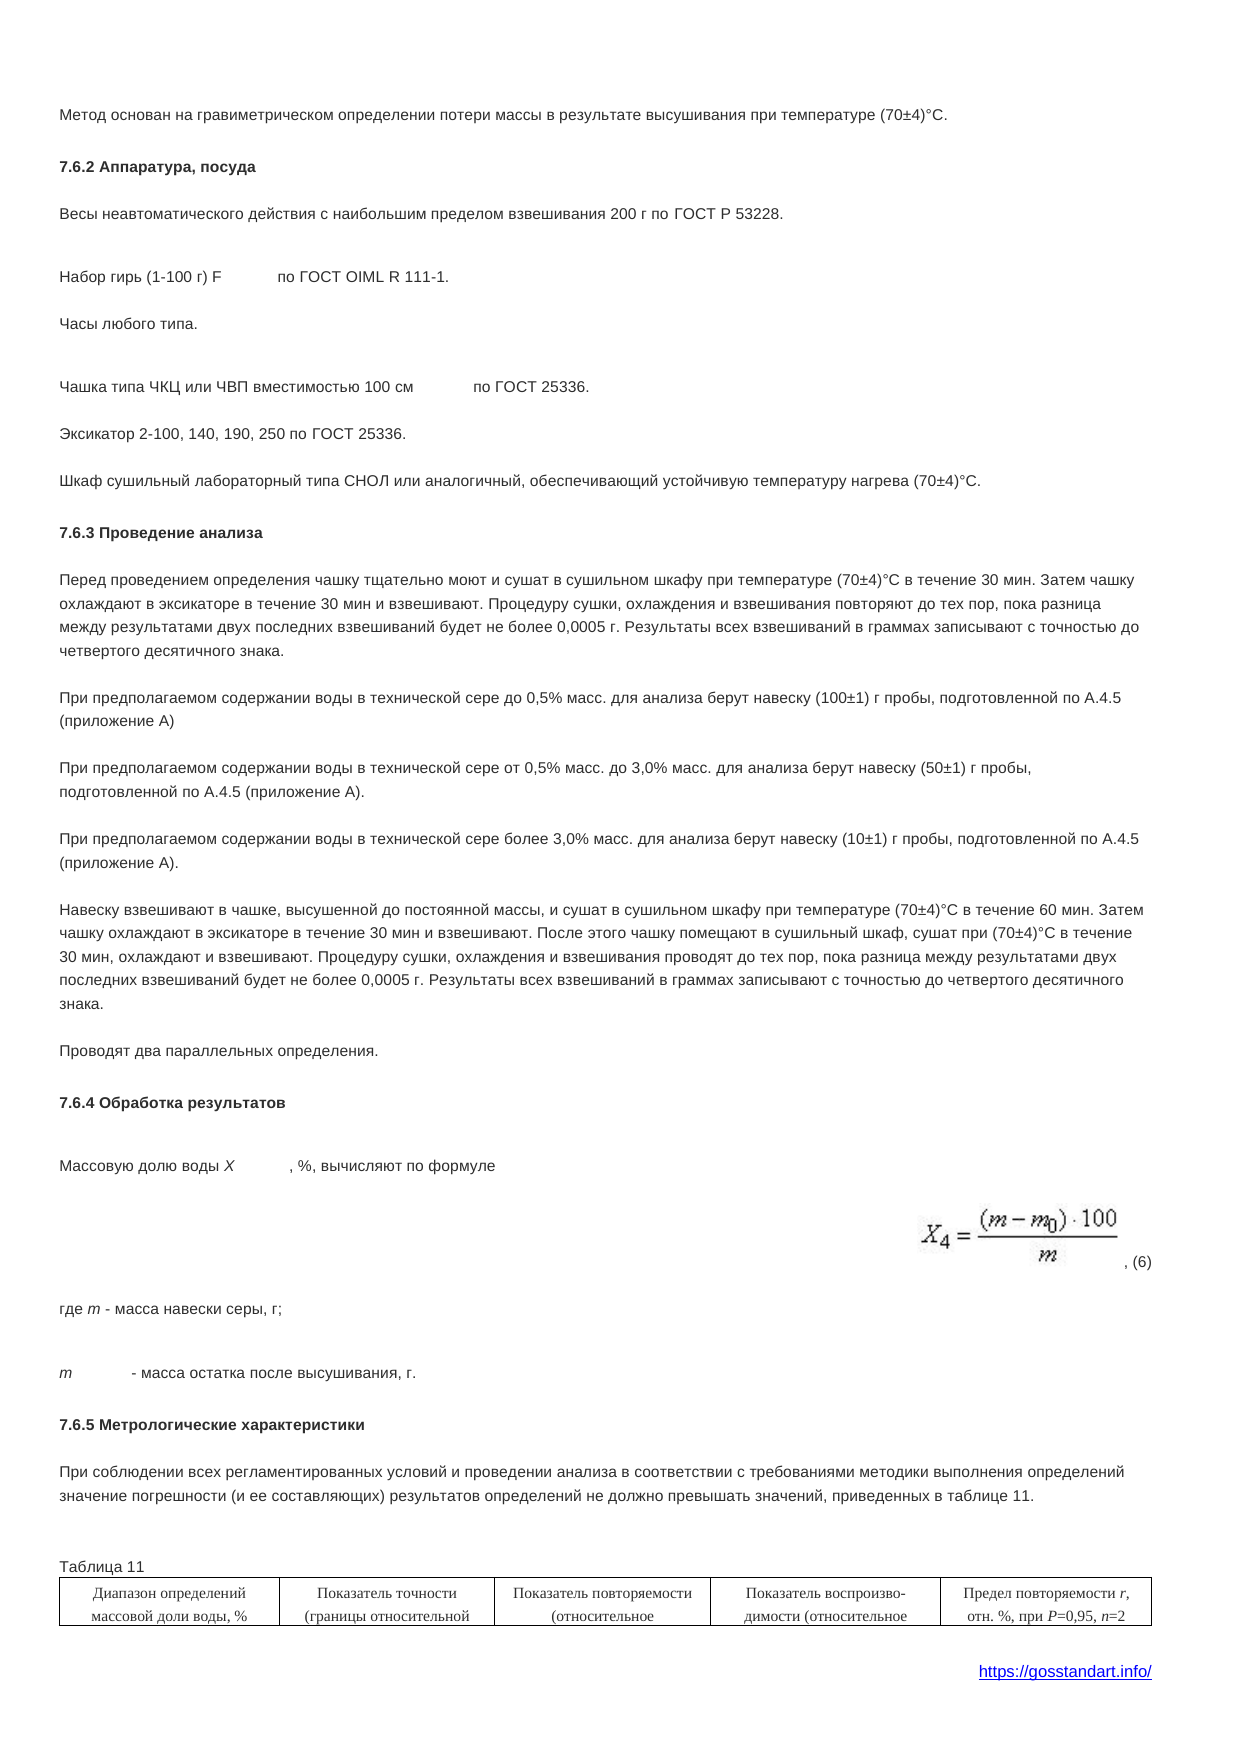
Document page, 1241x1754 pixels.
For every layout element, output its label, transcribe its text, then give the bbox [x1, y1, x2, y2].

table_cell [941, 1578, 1151, 1625]
text 7.6.4 Обработка результатов Массовую долю воды X, %, вычисляют по формуле [59, 1088, 1152, 1203]
text где m - масса навески серы, г; m - масса остатка после высушивания, г. [59, 1271, 1152, 1411]
text , (6) [59, 1203, 1152, 1271]
text 7.6.2 Аппаратура, посуда Весы неавтоматического действия с наибольшим пределом взвешивания 200 г по ГОСТ Р 53228. Набор гирь (1-100 г) F по ГОСТ OIML R 111-1. Часы любого типа. Чашка типа ЧКЦ или ЧВП вместимостью 100 см по ГОСТ 25336. Эксикатор 2-100, 140, 190, 250 по ГОСТ 25336. Шкаф сушильный лабораторный типа СНОЛ или аналогичный, обеспечивающий устойчивую температуру нагрева (70±4)°С. [59, 152, 1152, 518]
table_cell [280, 1578, 494, 1625]
picture [917, 1203, 1124, 1268]
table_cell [711, 1578, 940, 1625]
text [59, 100, 1152, 152]
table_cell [495, 1578, 710, 1625]
text 7.6.5 Метрологические характеристики При соблюдении всех регламентированных условий и проведении анализа в соответствии с требованиями методики выполнения определений значение погрешности (и ее составляющих) результатов определений не должно превышать значений, приведенных в таблице 11. Таблица 11 [59, 1411, 1152, 1575]
text 7.6.3 Проведение анализа Перед проведением определения чашку тщательно моют и сушат в сушильном шкафу при температуре (70±4)°С в течение 30 мин. Затем чашку охлаждают в эксикаторе в течение 30 мин и взвешивают. Процедуру сушки, охлаждения и взвешивания повторяют до тех пор, пока разница между результатами двух последних взвешиваний будет не более 0,0005 г. Результаты всех взвешиваний в граммах записывают с точностью до четвертого десятичного знака. При предполагаемом содержании воды в технической сере до 0,5% масс. для анализа берут навеску (100±1) г пробы, подготовленной по А.4.5 (приложение А) При предполагаемом содержании воды в технической сере от 0,5% масс. до 3,0% масс. для анализа берут навеску (50±1) г пробы, подготовленной по А.4.5 (приложение А). При предполагаемом содержании воды в технической сере более 3,0% масс. для анализа берут навеску (10±1) г пробы, подготовленной по А.4.5 (приложение А). Навеску взвешивают в чашке, высушенной до постоянной массы, и сушат в сушильном шкафу при температуре (70±4)°С в течение 60 мин. Затем чашку охлаждают в эксикаторе в течение 30 мин и взвешивают. После этого чашку помещают в сушильный шкаф, сушат при (70±4)°С в течение 30 мин, охлаждают и взвешивают. Процедуру сушки, охлаждения и взвешивания проводят до тех пор, пока разница между результатами двух последних взвешиваний будет не более 0,0005 г. Результаты всех взвешиваний в граммах записывают с точностью до четвертого десятичного знака. Проводят два параллельных определения. [59, 518, 1152, 1088]
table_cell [60, 1578, 279, 1625]
